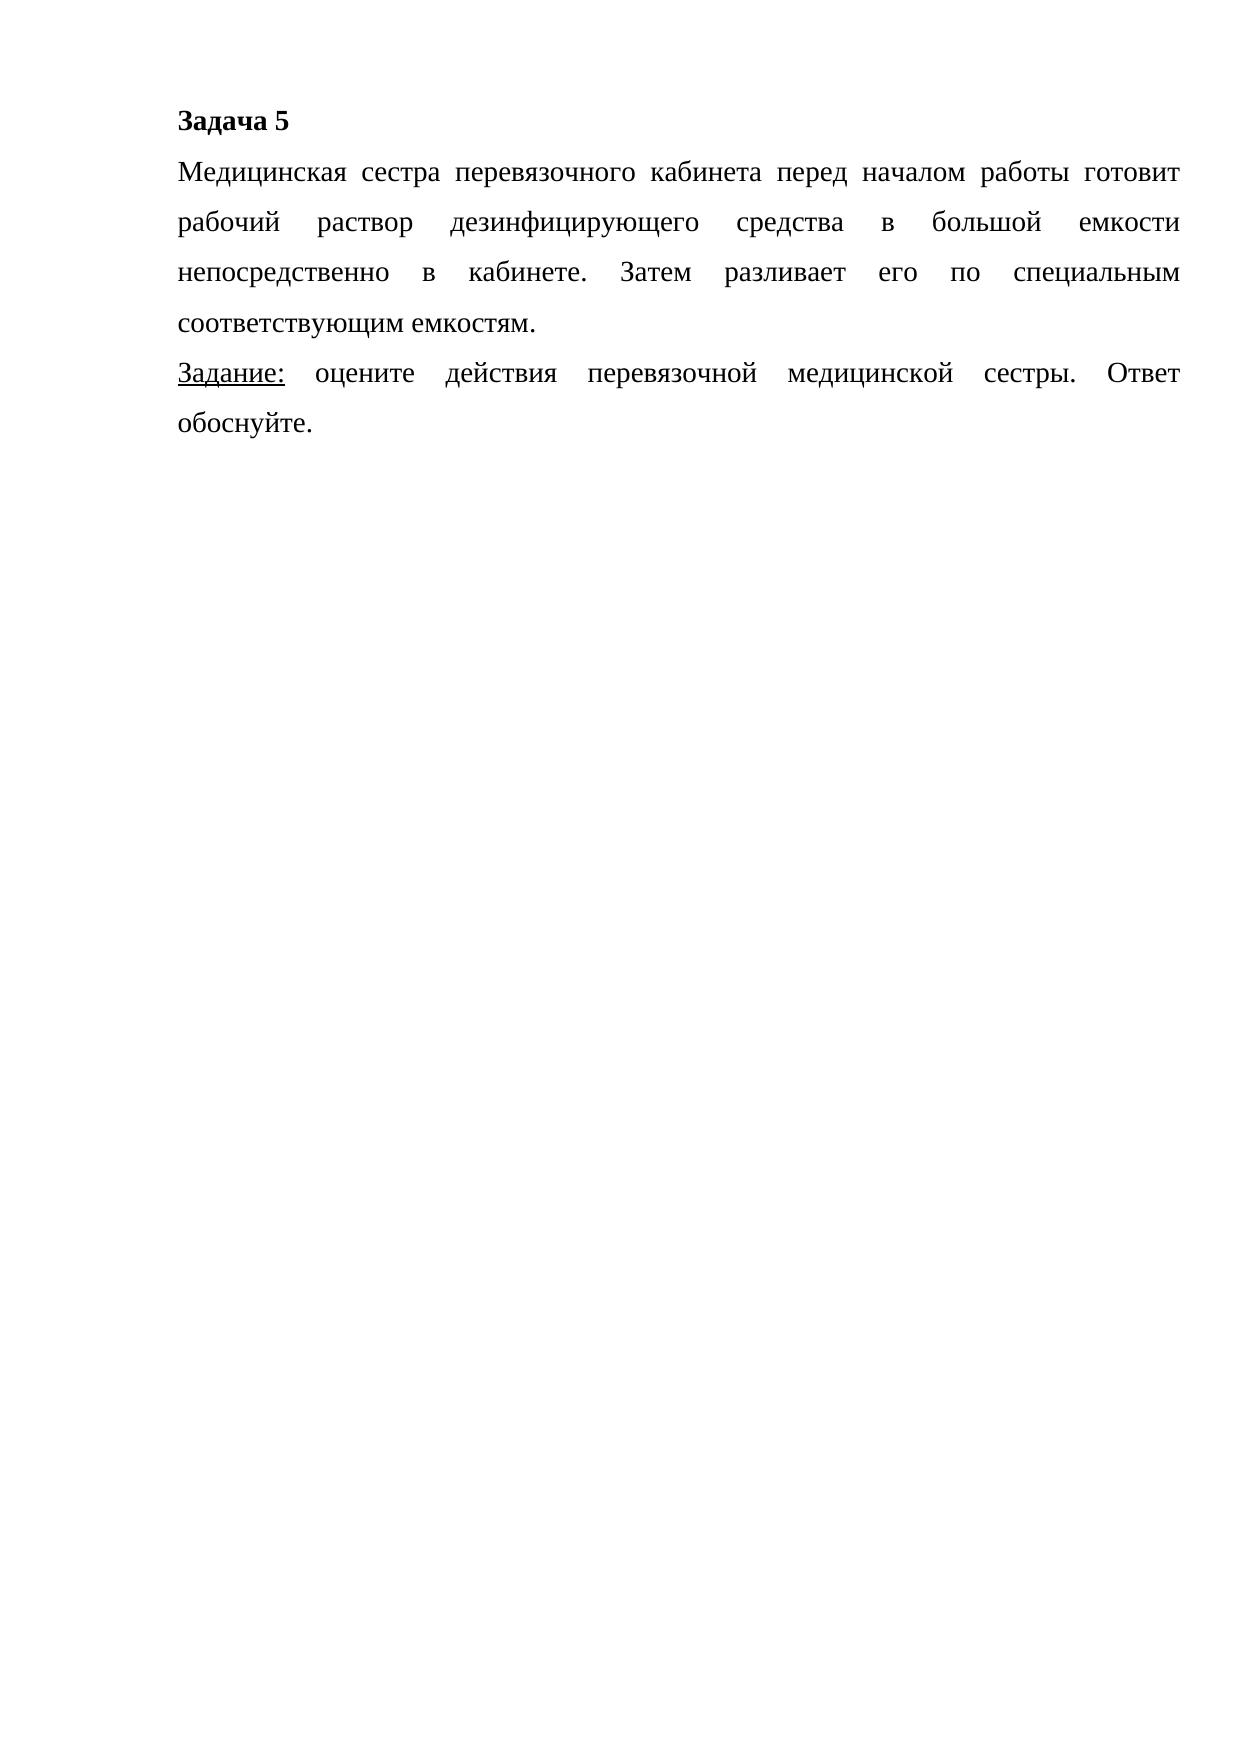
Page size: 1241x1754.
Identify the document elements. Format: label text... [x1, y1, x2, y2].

text Медицинская сестра перевязочного кабинета перед началом работы готовит рабочий раствор дезинфицирующего средства в большой емкости непосредственно в кабинете. Затем разливает его по специальным соответствующим емкостям. [177, 154, 1181, 338]
text Задача 5 [177, 103, 1181, 137]
text Задание: оцените действия перевязочной медицинской сестры. Ответ обоснуйте. [177, 355, 1181, 439]
